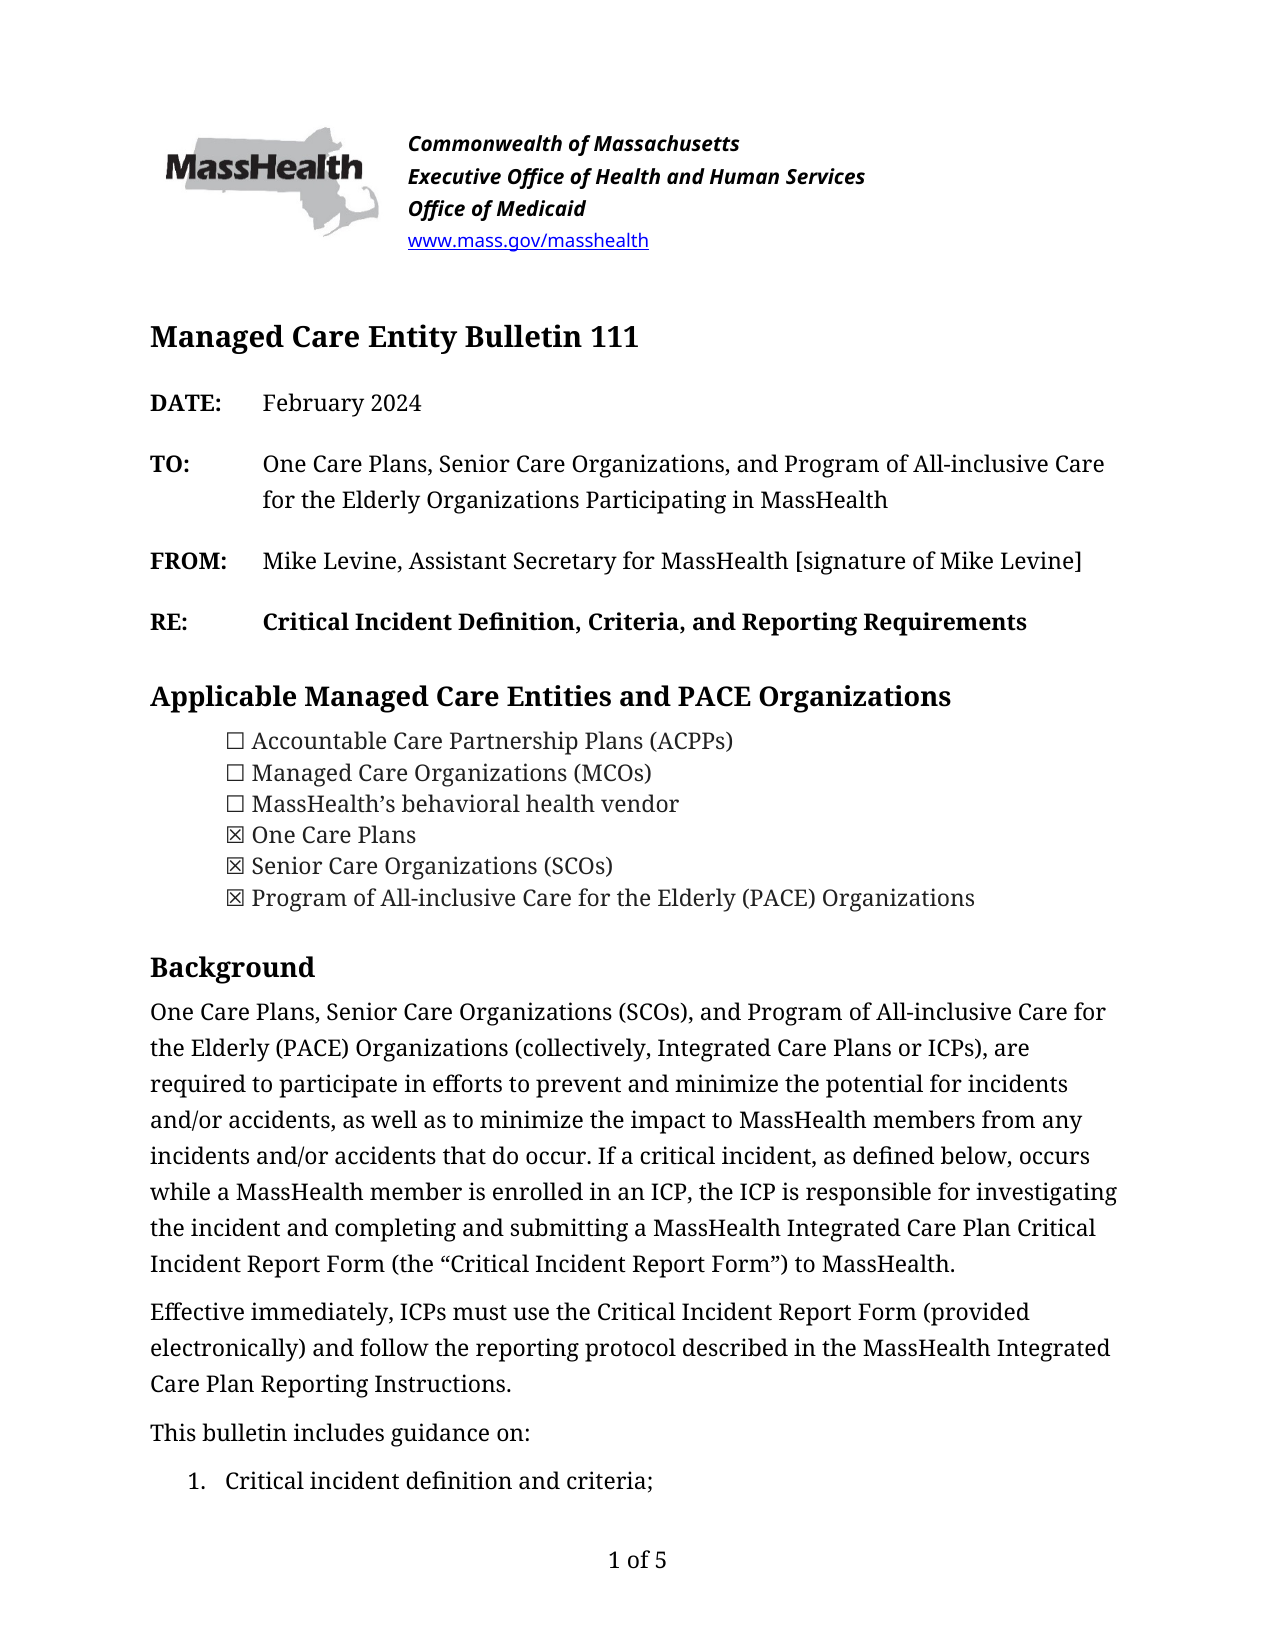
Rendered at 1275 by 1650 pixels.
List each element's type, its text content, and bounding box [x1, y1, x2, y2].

text Effective immediately, ICPs must use the Critical Incident Report Form (provided electronically) and follow the reporting protocol described in the MassHealth Integrated Care Plan Reporting Instructions. [150, 1296, 1125, 1399]
text TO: One Care Plans, Senior Care Organizations, and Program of All-inclusive Care for the Elderly Organizations Participating in MassHealth [150, 448, 1125, 515]
list Critical incident definition and criteria; [187, 1465, 1125, 1496]
subtitle Managed Care Entity Bulletin 111 [150, 125, 1125, 356]
text RE: Critical Incident Definition, Criteria, and Reporting Requirements [150, 606, 1125, 637]
text One Care Plans, Senior Care Organizations (SCOs), and Program of All-inclusive Care for the Elderly (PACE) Organizations (collectively, Integrated Care Plans or ICPs), are required to participate in efforts to prevent and minimize the potential for incidents and/or accidents, as well as to minimize the impact to MassHealth members from any incidents and/or accidents that do occur. If a critical incident, as defined below, occurs while a MassHealth member is enrolled in an ICP, the ICP is responsible for investigating the incident and completing and submitting a MassHealth Integrated Care Plan Critical Incident Report Form (the “Critical Incident Report Form”) to MassHealth. [150, 996, 1125, 1279]
text FROM: Mike Levine, Assistant Secretary for MassHealth [signature of Mike Levine] [150, 545, 1125, 576]
picture [159, 121, 385, 242]
text Accountable Care Partnership Plans (ACPPs) Managed Care Organizations (MCOs) MassHealth’s behavioral health vendor One Care Plans Senior Care Organizations (SCOs) Program of All-inclusive Care for the Elderly (PACE) Organizations [225, 725, 1125, 913]
text DATE: February 2024 [150, 387, 1125, 418]
subtitle Background [150, 950, 1125, 984]
text This bulletin includes guidance on: [150, 1416, 1125, 1448]
subtitle Applicable Managed Care Entities and PACE Organizations [150, 679, 1125, 713]
